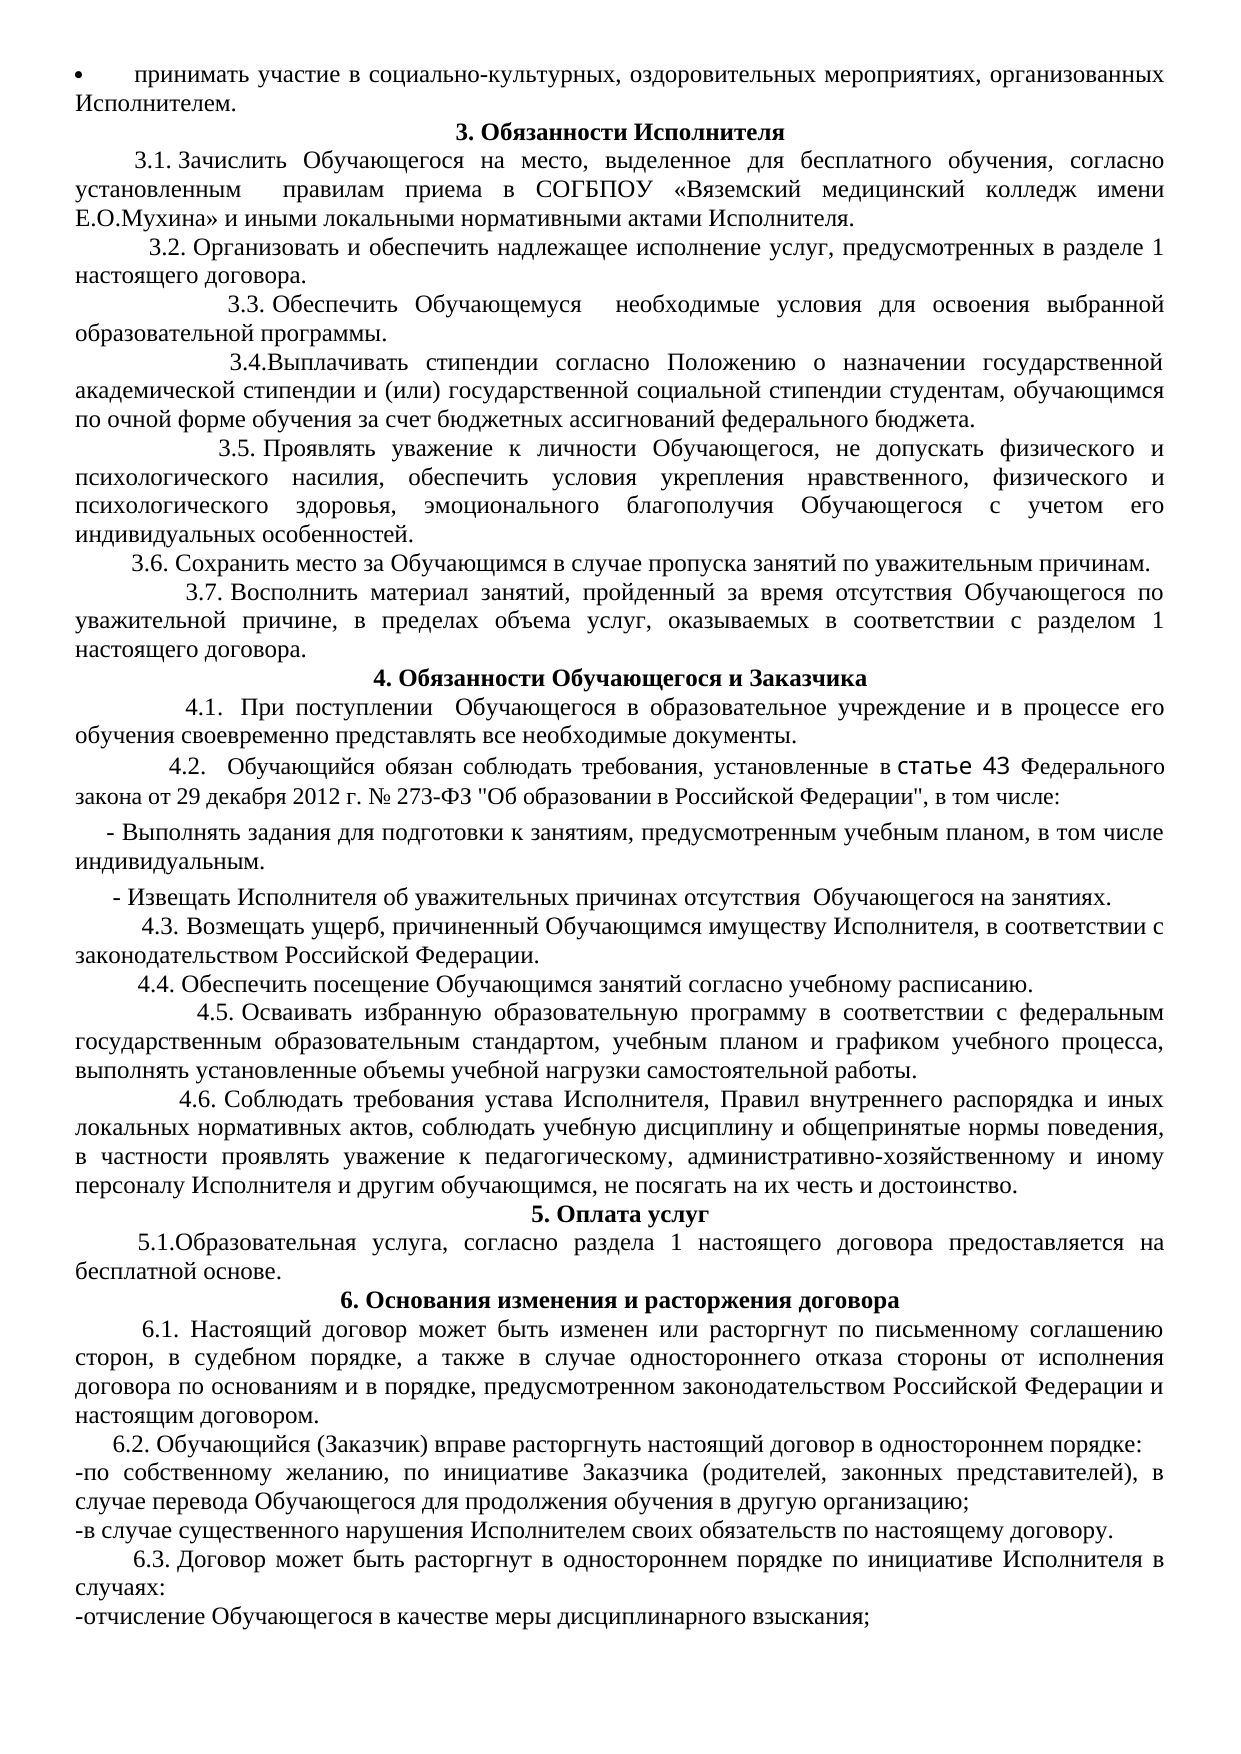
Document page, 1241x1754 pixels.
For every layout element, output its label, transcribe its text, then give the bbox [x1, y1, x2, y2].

text 3.6. Сохранить место за Обучающимся в случае пропуска занятий по уважительным причинам. [75, 548, 1165, 577]
text 4.4. Обеспечить посещение Обучающимся занятий согласно учебному расписанию. [75, 969, 1165, 997]
text 6. Основания изменения и расторжения договора [75, 1285, 1165, 1314]
text 4.3. Возмещать ущерб, причиненный Обучающимся имуществу Исполнителя, в соответствии с законодательством Российской Федерации. [75, 911, 1165, 969]
text 5. Оплата услуг [75, 1199, 1165, 1227]
text - Выполнять задания для подготовки к занятиям, предусмотренным учебным планом, в том числе индивидуальным. [75, 817, 1165, 874]
text 6.2. Обучающийся (Заказчик) вправе расторгнуть настоящий договор в одностороннем порядке: [75, 1429, 1165, 1457]
text 3.3. Обеспечить Обучающемуся необходимые условия для освоения выбранной образовательной программы. [75, 289, 1165, 347]
text 4.2. Обучающийся обязан соблюдать требования, установленные в статье 43 Федерального закона от 29 декабря 2012 г. № 273-ФЗ "Об образовании в Российской Федерации", в том числе: [75, 749, 1165, 809]
text 4.5. Осваивать избранную образовательную программу в соответствии с федеральным государственным образовательным стандартом, учебным планом и графиком учебного процесса, выполнять установленные объемы учебной нагрузки самостоятельной работы. [75, 997, 1165, 1084]
text 3.7. Восполнить материал занятий, пройденный за время отсутствия Обучающегося по уважительной причине, в пределах объема услуг, оказываемых в соответствии с разделом 1 настоящего договора. [75, 577, 1165, 663]
text 6.3. Договор может быть расторгнут в одностороннем порядке по инициативе Исполнителя в случаях: [75, 1544, 1165, 1601]
text -отчисление Обучающегося в качестве меры дисциплинарного взыскания; [75, 1601, 1165, 1630]
text 3.5. Проявлять уважение к личности Обучающегося, не допускать физического и психологического насилия, обеспечить условия укрепления нравственного, физического и психологического здоровья, эмоционального благополучия Обучающегося с учетом его индивидуальных особенностей. [75, 433, 1165, 548]
text 3.4.Выплачивать стипендии согласно Положению о назначении государственной академической стипендии и (или) государственной социальной стипендии студентам, обучающимся по очной форме обучения за счет бюджетных ассигнований федерального бюджета. [75, 347, 1165, 433]
text 6.1. Настоящий договор может быть изменен или расторгнут по письменному соглашению сторон, в судебном порядке, а также в случае одностороннего отказа стороны от исполнения договора по основаниям и в порядке, предусмотренном законодательством Российской Федерации и настоящим договором. [75, 1314, 1165, 1429]
text 5.1.Образовательная услуга, согласно раздела 1 настоящего договора предоставляется на бесплатной основе. [75, 1227, 1165, 1285]
text - Извещать Исполнителя об уважительных причинах отсутствия Обучающегося на занятиях. [75, 882, 1165, 911]
text 3.2. Организовать и обеспечить надлежащее исполнение услуг, предусмотренных в разделе 1 настоящего договора. [75, 232, 1165, 289]
text -по собственному желанию, по инициативе Заказчика (родителей, законных представителей), в случае перевода Обучающегося для продолжения обучения в другую организацию; [75, 1457, 1165, 1515]
text 4.6. Соблюдать требования устава Исполнителя, Правил внутреннего распорядка и иных локальных нормативных актов, соблюдать учебную дисциплину и общепринятые нормы поведения, в частности проявлять уважение к педагогическому, административно-хозяйственному и иному персоналу Исполнителя и другим обучающимся, не посягать на их честь и достоинство. [75, 1084, 1165, 1199]
text 3.1. Зачислить Обучающегося на место, выделенное для бесплатного обучения, согласно установленным правилам приема в СОГБПОУ «Вяземский медицинский колледж имени Е.О.Мухина» и иными локальными нормативными актами Исполнителя. [75, 145, 1165, 232]
list принимать участие в социально-культурных, оздоровительных мероприятиях, организованных Исполнителем. [75, 59, 1165, 117]
text 4. Обязанности Обучающегося и Заказчика [75, 663, 1165, 692]
text -в случае существенного нарушения Исполнителем своих обязательств по настоящему договору. [75, 1515, 1165, 1544]
text 3. Обязанности Исполнителя [75, 117, 1165, 145]
text 4.1. При поступлении Обучающегося в образовательное учреждение и в процессе его обучения своевременно представлять все необходимые документы. [75, 692, 1165, 749]
